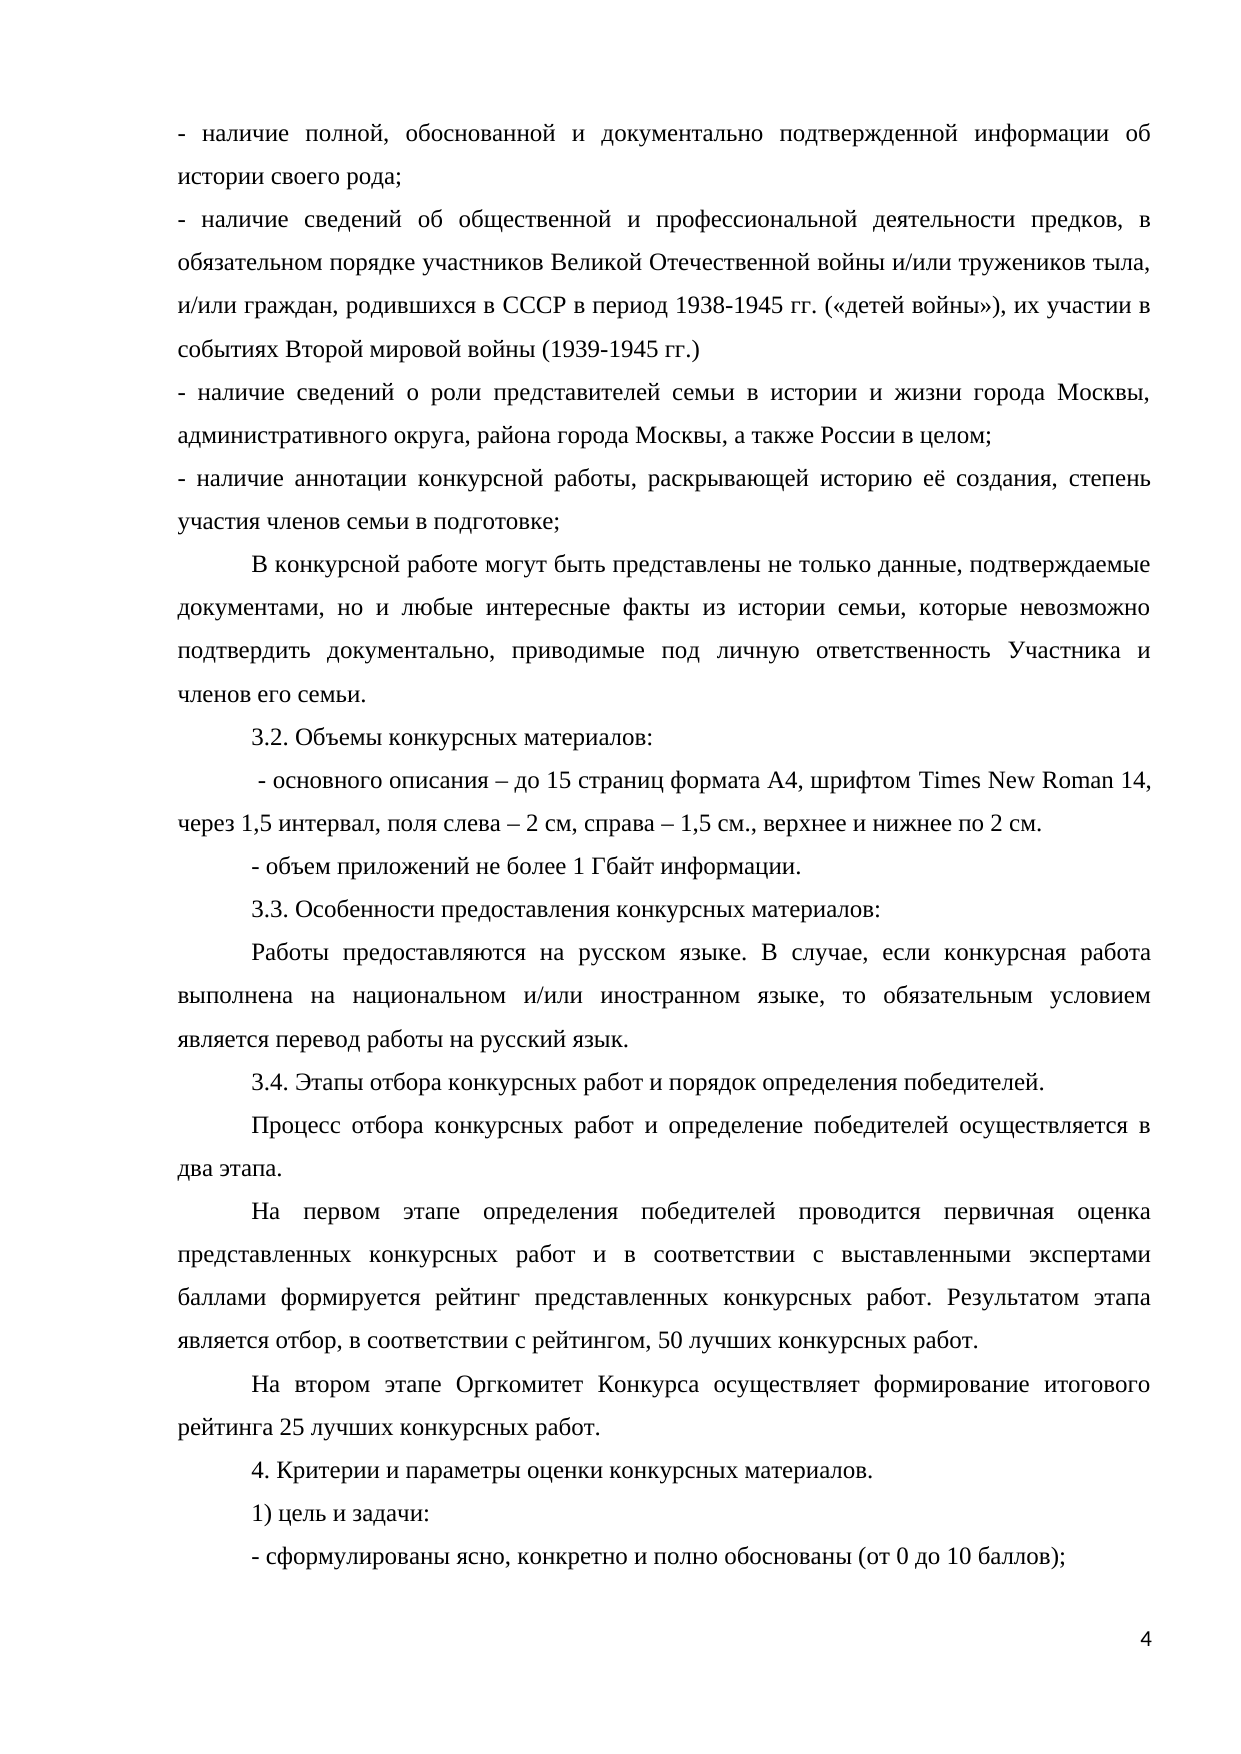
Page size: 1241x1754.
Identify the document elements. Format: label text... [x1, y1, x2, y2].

text Процесс отбора конкурсных работ и определение победителей осуществляется в два этапа. [177, 1110, 1152, 1182]
text - сформулированы ясно, конкретно и полно обоснованы (от 0 до 10 баллов); [177, 1541, 1152, 1570]
text На первом этапе определения победителей проводится первичная оценка представленных конкурсных работ и в соответствии с выставленными экспертами баллами формируется рейтинг представленных конкурсных работ. Результатом этапа является отбор, в соответствии с рейтингом, 50 лучших конкурсных работ. [177, 1196, 1152, 1354]
text 3.2. Объемы конкурсных материалов: [177, 722, 1152, 751]
text Работы предоставляются на русском языке. В случае, если конкурсная работа выполнена на национальном и/или иностранном языке, то обязательным условием является перевод работы на русский язык. [177, 937, 1152, 1052]
text 3.3. Особенности предоставления конкурсных материалов: [177, 894, 1152, 923]
text 3.4. Этапы отбора конкурсных работ и порядок определения победителей. [177, 1067, 1152, 1096]
text На втором этапе Оргкомитет Конкурса осуществляет формирование итогового рейтинга 25 лучших конкурсных работ. [177, 1369, 1152, 1441]
text - объем приложений не более 1 Гбайт информации. [177, 851, 1152, 880]
text - наличие аннотации конкурсной работы, раскрывающей историю её создания, степень участия членов семьи в подготовке; [177, 463, 1152, 535]
text - наличие сведений об общественной и профессиональной деятельности предков, в обязательном порядке участников Великой Отечественной войны и/или тружеников тыла, и/или граждан, родившихся в СССР в период 1938-1945 гг. («детей войны»), их участии в событиях Второй мировой войны (1939-1945 гг.) [177, 204, 1152, 362]
text - основного описания – до 15 страниц формата А4, шрифтом Times New Roman 14, через 1,5 интервал, поля слева – 2 см, справа – 1,5 см., верхнее и нижнее по 2 см. [177, 765, 1152, 837]
text - наличие полной, обоснованной и документально подтвержденной информации об истории своего рода; [177, 118, 1152, 190]
text 4. Критерии и параметры оценки конкурсных материалов. [177, 1455, 1152, 1484]
text 1) цель и задачи: [177, 1498, 1152, 1527]
text В конкурсной работе могут быть представлены не только данные, подтверждаемые документами, но и любые интересные факты из истории семьи, которые невозможно подтвердить документально, приводимые под личную ответственность Участника и членов его семьи. [177, 549, 1152, 707]
text - наличие сведений о роли представителей семьи в истории и жизни города Москвы, административного округа, района города Москвы, а также России в целом; [177, 377, 1152, 449]
